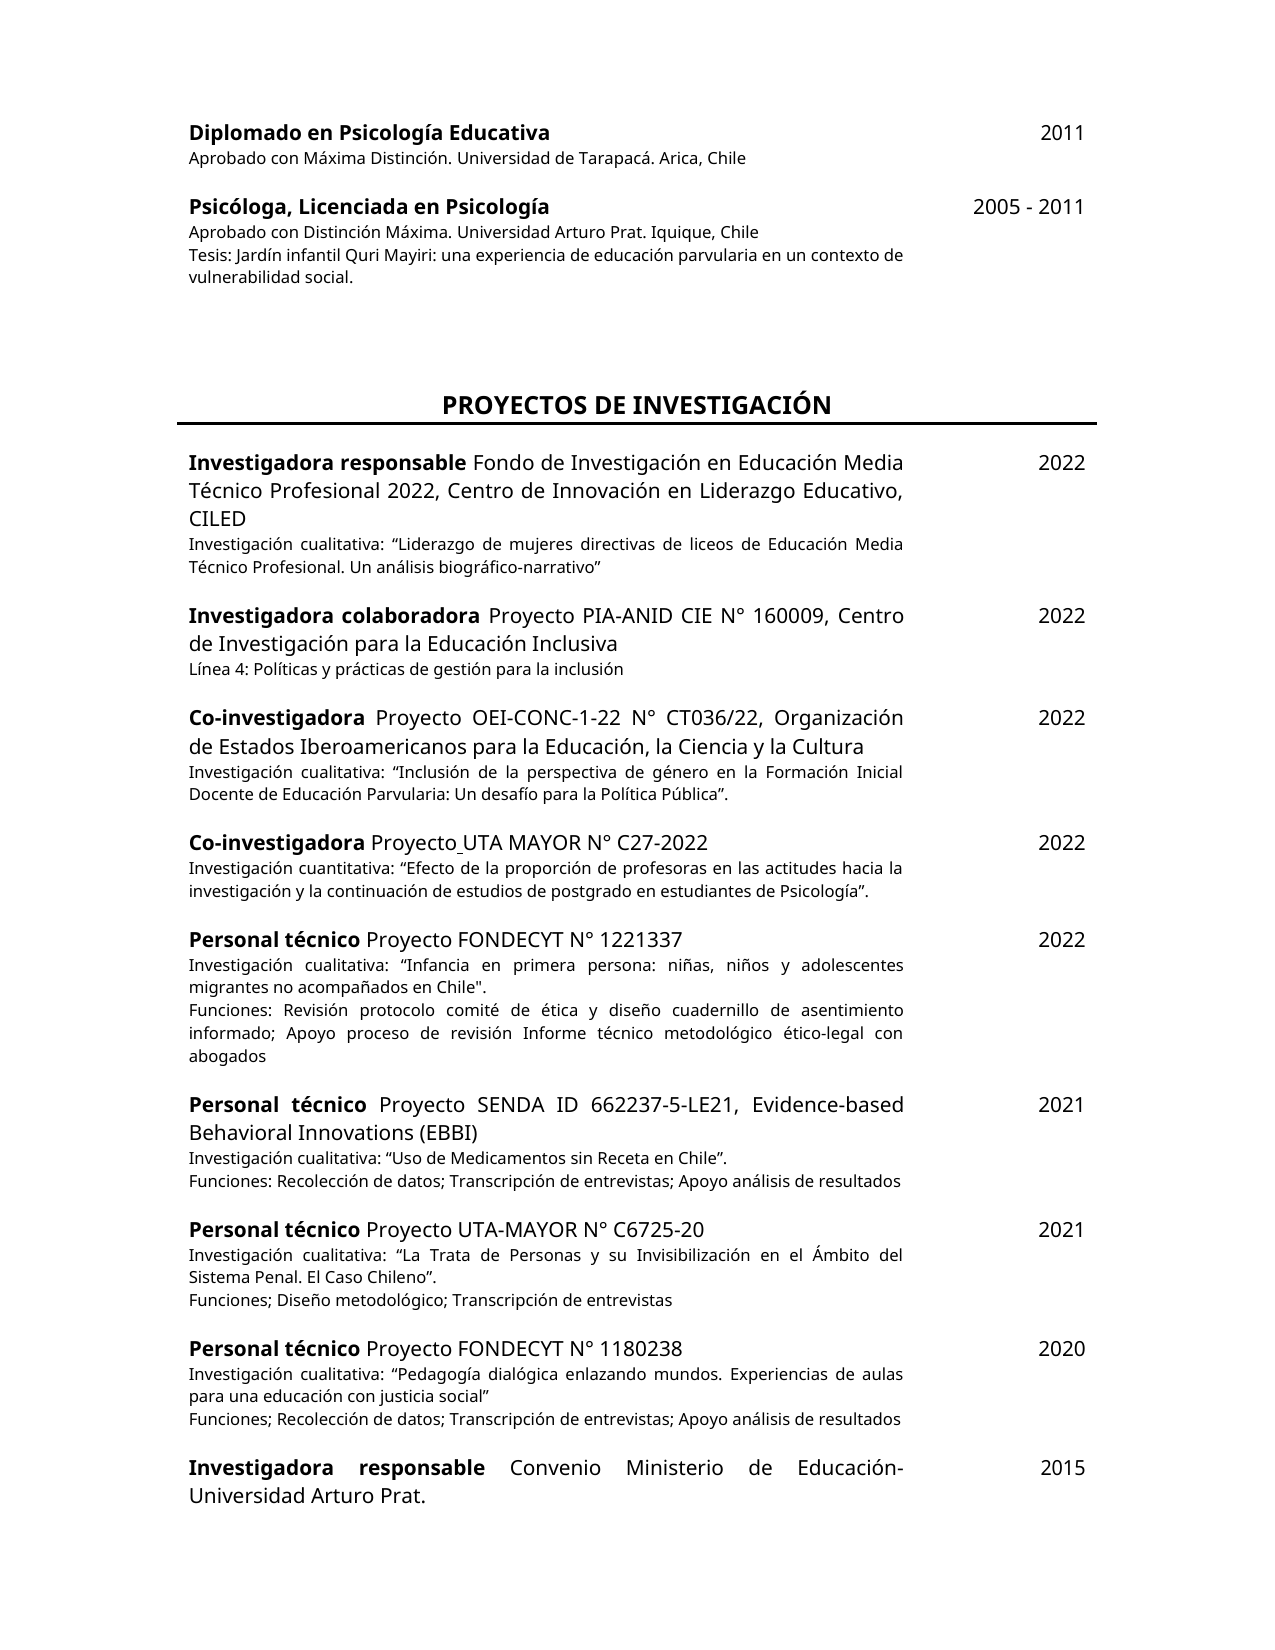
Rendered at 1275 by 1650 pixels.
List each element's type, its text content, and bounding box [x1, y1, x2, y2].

table_cell 2005 - 2011 [916, 192, 1097, 388]
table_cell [177, 1453, 916, 1510]
table_cell 2022 [916, 601, 1097, 703]
table_cell Personal técnico Proyecto SENDA ID 662237-5-LE21, Evidence-based Behavioral Innovations (EBBI) Investigación cualitativa: “Uso de Medicamentos sin Receta en Chile”. Funciones: Recolección de datos; Transcripción de entrevistas; Apoyo análisis de resultados [177, 1090, 916, 1215]
table_cell 2011 [916, 118, 1097, 192]
table_cell 2021 [916, 1215, 1097, 1334]
table_cell Investigadora colaboradora Proyecto PIA-ANID CIE N° 160009, Centro de Investigación para la Educación Inclusiva Línea 4: Políticas y prácticas de gestión para la inclusión [177, 601, 916, 703]
table_cell 2022 [916, 829, 1097, 925]
table_cell 2020 [916, 1334, 1097, 1453]
table_cell 2021 [916, 1090, 1097, 1215]
table_cell Personal técnico Proyecto FONDECYT N° 1180238 Investigación cualitativa: “Pedagogía dialógica enlazando mundos. Experiencias de aulas para una educación con justicia social” Funciones; Recolección de datos; Transcripción de entrevistas; Apoyo análisis de resultados [177, 1334, 916, 1453]
table_cell Co-investigadora Proyecto UTA MAYOR N° C27-2022 Investigación cuantitativa: “Efecto de la proporción de profesoras en las actitudes hacia la investigación y la continuación de estudios de postgrado en estudiantes de Psicología”. [177, 829, 916, 925]
table_cell 2022 [916, 704, 1097, 828]
table_cell Diplomado en Psicología Educativa Aprobado con Máxima Distinción. Universidad de Tarapacá. Arica, Chile [177, 118, 916, 192]
table_cell 2015 [916, 1453, 1097, 1510]
table_cell 2022 [916, 425, 1097, 601]
table_cell Personal técnico Proyecto UTA-MAYOR N° C6725-20 Investigación cualitativa: “La Trata de Personas y su Invisibilización en el Ámbito del Sistema Penal. El Caso Chileno”. Funciones; Diseño metodológico; Transcripción de entrevistas [177, 1215, 916, 1334]
table_cell Co-investigadora Proyecto OEI-CONC-1-22 N° CT036/22, Organización de Estados Iberoamericanos para la Educación, la Ciencia y la Cultura Investigación cualitativa: “Inclusión de la perspectiva de género en la Formación Inicial Docente de Educación Parvularia: Un desafío para la Política Pública”. [177, 704, 916, 828]
table_cell PROYECTOS DE INVESTIGACIÓN [177, 388, 1097, 422]
table_cell Personal técnico Proyecto FONDECYT N° 1221337 Investigación cualitativa: “Infancia en primera persona: niñas, niños y adolescentes migrantes no acompañados en Chile". Funciones: Revisión protocolo comité de ética y diseño cuadernillo de asentimiento informado; Apoyo proceso de revisión Informe técnico metodológico ético-legal con abogados [177, 925, 916, 1090]
table_cell 2022 [916, 925, 1097, 1090]
table_cell Psicóloga, Licenciada en Psicología Aprobado con Distinción Máxima. Universidad Arturo Prat. Iquique, Chile Tesis: Jardín infantil Quri Mayiri: una experiencia de educación parvularia en un contexto de vulnerabilidad social. [177, 192, 916, 388]
table_cell Investigadora responsable Fondo de Investigación en Educación Media Técnico Profesional 2022, Centro de Innovación en Liderazgo Educativo, CILED Investigación cualitativa: “Liderazgo de mujeres directivas de liceos de Educación Media Técnico Profesional. Un análisis biográfico-narrativo” [177, 425, 916, 601]
